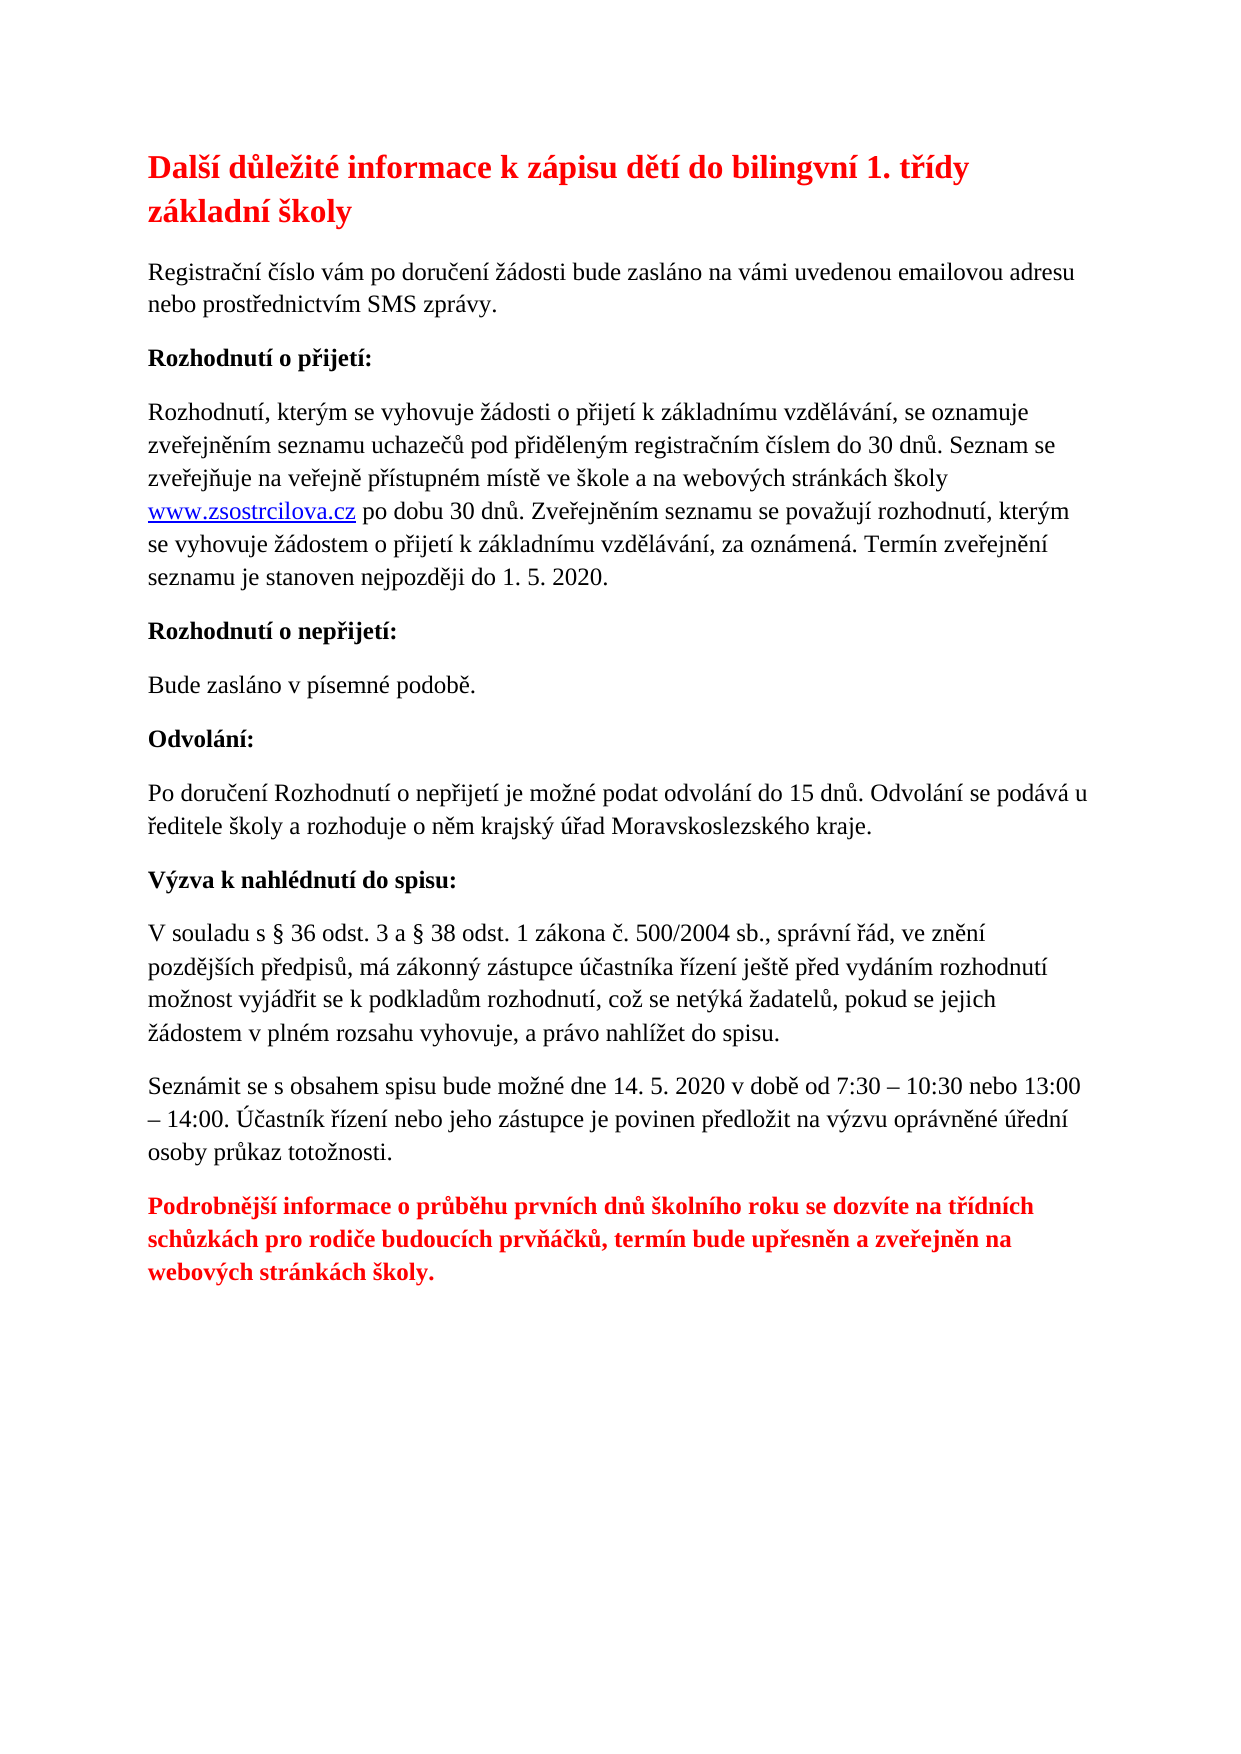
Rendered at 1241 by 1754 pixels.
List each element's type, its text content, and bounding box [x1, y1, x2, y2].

text Rozhodnutí o přijetí: [148, 343, 1093, 372]
text Další důležité informace k zápisu dětí do bilingvní 1. třídy základní školy [148, 148, 1093, 230]
text Rozhodnutí, kterým se vyhovuje žádosti o přijetí k základnímu vzdělávání, se oznamuje zveřejněním seznamu uchazečů pod přiděleným registračním číslem do 30 dnů. Seznam se zveřejňuje na veřejně přístupném místě ve škole a na webových stránkách školy www.zsostrcilova.cz po dobu 30 dnů. Zveřejněním seznamu se považují rozhodnutí, kterým se vyhovuje žádostem o přijetí k základnímu vzdělávání, za oznámená. Termín zveřejnění seznamu je stanoven nejpozději do 1. 5. 2020. [148, 397, 1093, 591]
text Rozhodnutí o nepřijetí: [148, 616, 1093, 645]
text Odvolání: [148, 724, 1093, 753]
text Po doručení Rozhodnutí o nepřijetí je možné podat odvolání do 15 dnů. Odvolání se podává u ředitele školy a rozhoduje o něm krajský úřad Moravskoslezského kraje. [148, 778, 1093, 839]
text Bude zasláno v písemné podobě. [148, 670, 1093, 699]
text Podrobnější informace o průběhu prvních dnů školního roku se dozvíte na třídních schůzkách pro rodiče budoucích prvňáčků, termín bude upřesněn a zveřejněn na webových stránkách školy. [148, 1191, 1093, 1286]
text Registrační číslo vám po doručení žádosti bude zasláno na vámi uvedenou emailovou adresu nebo prostřednictvím SMS zprávy. [148, 257, 1093, 318]
text Výzva k nahlédnutí do spisu: [148, 865, 1093, 893]
text V souladu s § 36 odst. 3 a § 38 odst. 1 zákona č. 500/2004 sb., správní řád, ve znění pozdějších předpisů, má zákonný zástupce účastníka řízení ještě před vydáním rozhodnutí možnost vyjádřit se k podkladům rozhodnutí, což se netýká žadatelů, pokud se jejich žádostem v plném rozsahu vyhovuje, a právo nahlížet do spisu. [148, 918, 1093, 1046]
text Seznámit se s obsahem spisu bude možné dne 14. 5. 2020 v době od 7:30 – 10:30 nebo 13:00 – 14:00. Účastník řízení nebo jeho zástupce je povinen předložit na výzvu oprávněné úřední osoby průkaz totožnosti. [148, 1071, 1093, 1166]
